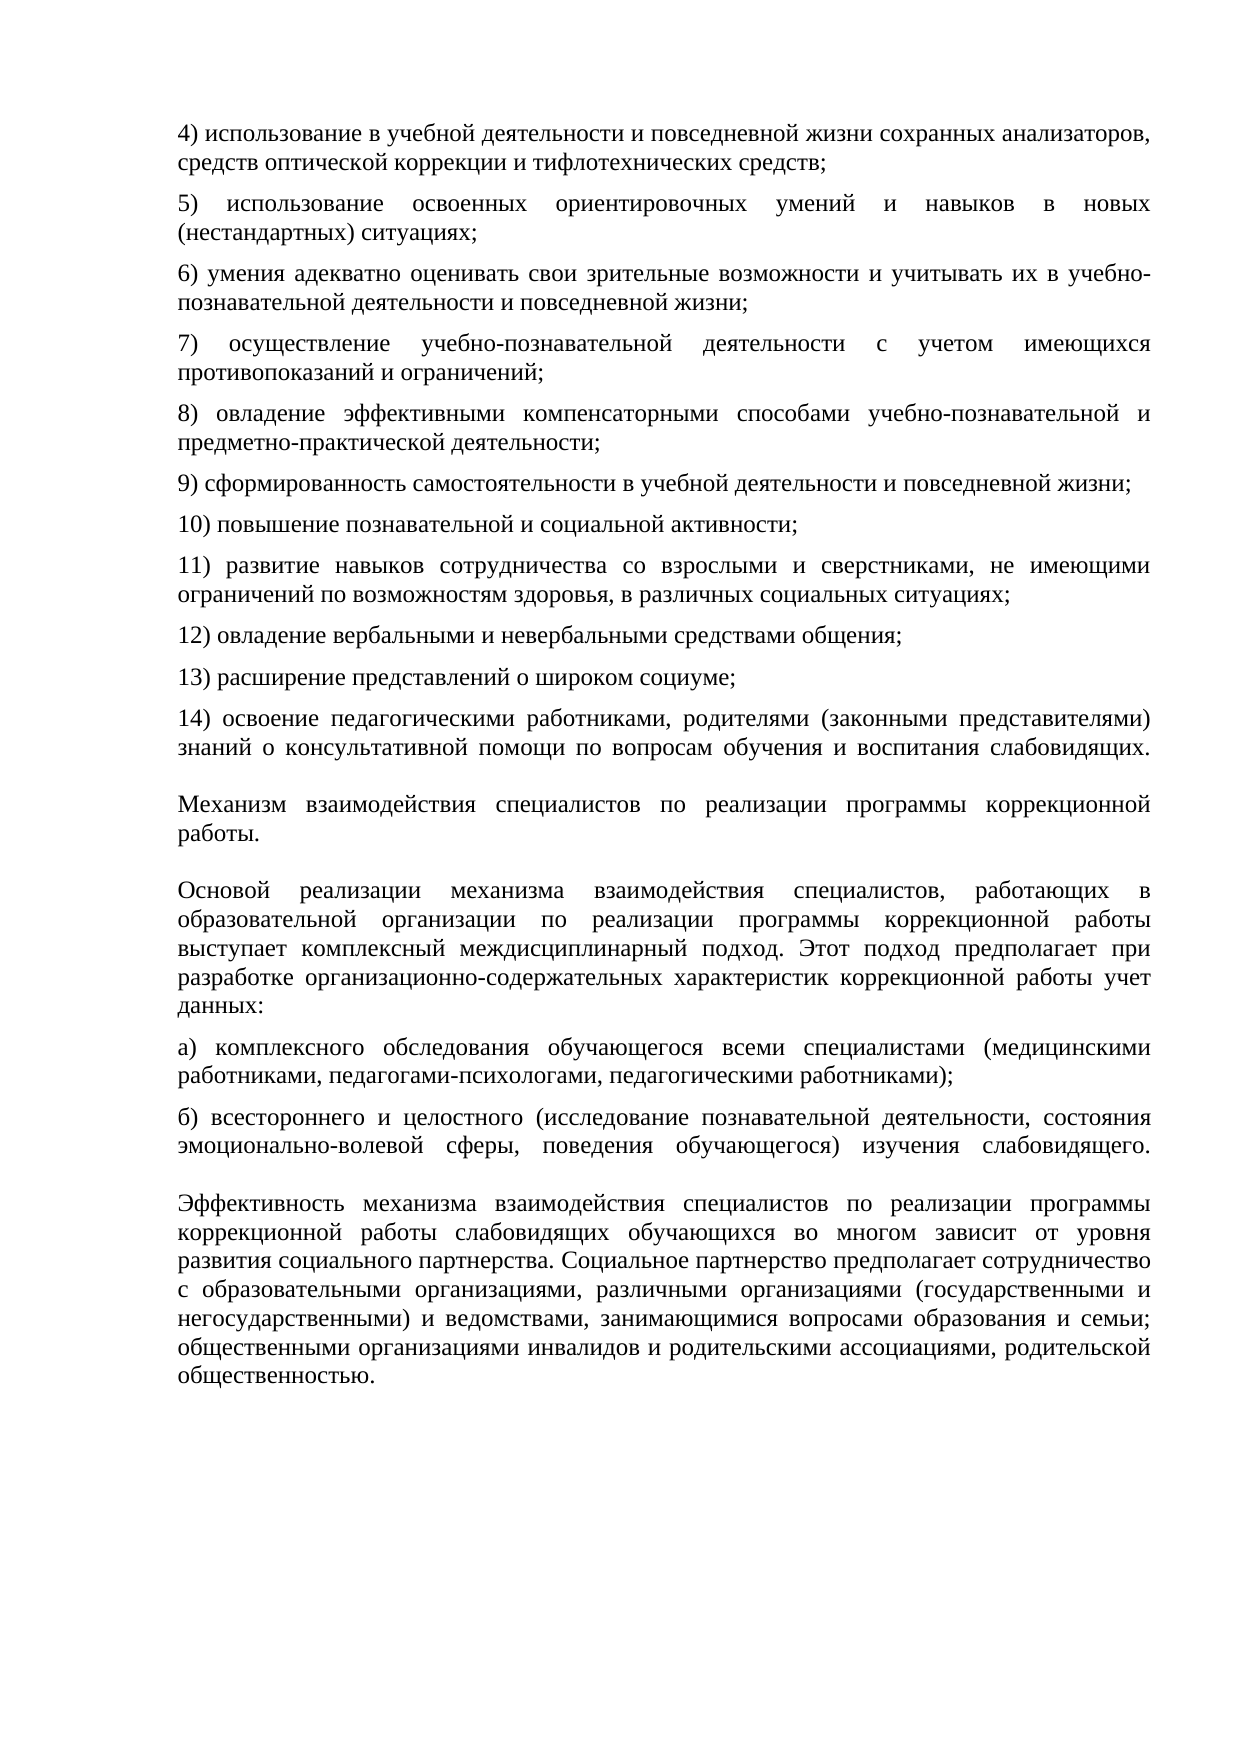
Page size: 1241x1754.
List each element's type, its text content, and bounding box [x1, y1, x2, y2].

text 9) сформированность самостоятельности в учебной деятельности и повседневной жизни; [177, 468, 1152, 497]
text 6) умения адекватно оценивать свои зрительные возможности и учитывать их в учебно-познавательной деятельности и повседневной жизни; [177, 258, 1152, 316]
text 4) использование в учебной деятельности и повседневной жизни сохранных анализаторов, средств оптической коррекции и тифлотехнических средств; [177, 118, 1152, 176]
text б) всестороннего и целостного (исследование познавательной деятельности, состояния эмоционально-волевой сферы, поведения обучающегося) изучения слабовидящего. Эффективность механизма взаимодействия специалистов по реализации программы коррекционной работы слабовидящих обучающихся во многом зависит от уровня развития социального партнерства. Социальное партнерство предполагает сотрудничество с образовательными организациями, различными организациями (государственными и негосударственными) и ведомствами, занимающимися вопросами образования и семьи; общественными организациями инвалидов и родительскими ассоциациями, родительской общественностью. [177, 1102, 1152, 1417]
text а) комплексного обследования обучающегося всеми специалистами (медицинскими работниками, педагогами-психологами, педагогическими работниками); [177, 1032, 1152, 1089]
text 8) овладение эффективными компенсаторными способами учебно-познавательной и предметно-практической деятельности; [177, 398, 1152, 456]
text 10) повышение познавательной и социальной активности; [177, 509, 1152, 538]
text 12) овладение вербальными и невербальными средствами общения; [177, 621, 1152, 649]
text 7) осуществление учебно-познавательной деятельности с учетом имеющихся противопоказаний и ограничений; [177, 328, 1152, 386]
text 11) развитие навыков сотрудничества со взрослыми и сверстниками, не имеющими ограничений по возможностям здоровья, в различных социальных ситуациях; [177, 551, 1152, 608]
text 14) освоение педагогическими работниками, родителями (законными представителями) знаний о консультативной помощи по вопросам обучения и воспитания слабовидящих. Механизм взаимодействия специалистов по реализации программы коррекционной работы. Основой реализации механизма взаимодействия специалистов, работающих в образовательной организации по реализации программы коррекционной работы выступает комплексный междисциплинарный подход. Этот подход предполагает при разработке организационно-содержательных характеристик коррекционной работы учет данных: [177, 703, 1152, 1019]
text 13) расширение представлений о широком социуме; [177, 662, 1152, 691]
text 5) использование освоенных ориентировочных умений и навыков в новых (нестандартных) ситуациях; [177, 188, 1152, 246]
